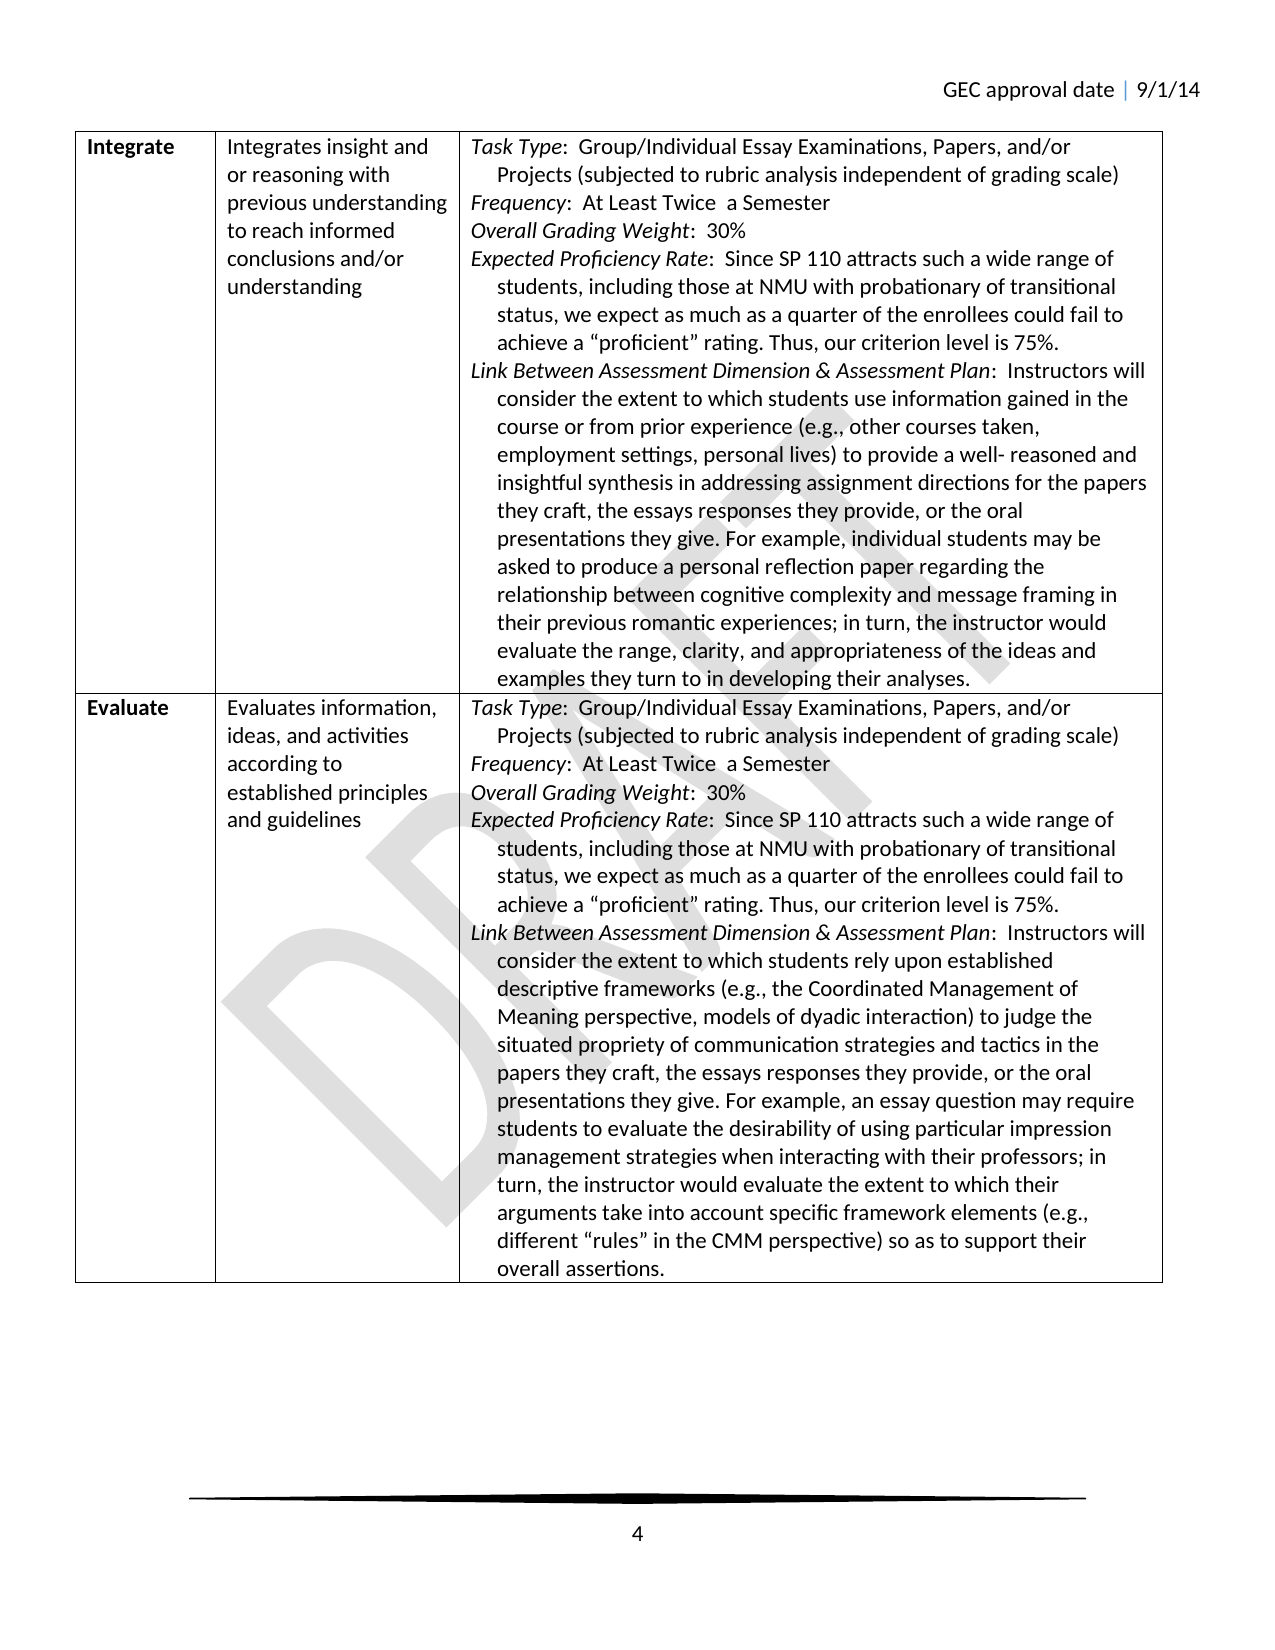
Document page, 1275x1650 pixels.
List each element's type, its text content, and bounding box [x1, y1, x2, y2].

table_header Integrates insight and or reasoning with previous understanding to reach informed conclusions and/or understanding [216, 132, 459, 692]
table_cell Task Type: Group/Individual Essay Examinations, Papers, and/or Projects (subjected to rubric analysis independent of grading scale) Frequency: At Least Twice a Semester Overall Grading Weight: 30% Expected Proficiency Rate: Since SP 110 attracts such a wide range of students, including those at NMU with probationary of transitional status, we expect as much as a quarter of the enrollees could fail to achieve a “proficient” rating. Thus, our criterion level is 75%. Link Between Assessment Dimension & Assessment Plan: Instructors will consider the extent to which students rely upon established descriptive frameworks (e.g., the Coordinated Management of Meaning perspective, models of dyadic interaction) to judge the situated propriety of communication strategies and tactics in the papers they craft, the essays responses they provide, or the oral presentations they give. For example, an essay question may require students to evaluate the desirability of using particular impression management strategies when interacting with their professors; in turn, the instructor would evaluate the extent to which their arguments take into account specific framework elements (e.g., different “rules” in the CMM perspective) so as to support their overall assertions. [460, 694, 1162, 1282]
table_cell Evaluates information, ideas, and activities according to established principles and guidelines [216, 694, 459, 1282]
table_header Integrate [76, 132, 215, 692]
table_header Task Type: Group/Individual Essay Examinations, Papers, and/or Projects (subjected to rubric analysis independent of grading scale) Frequency: At Least Twice a Semester Overall Grading Weight: 30% Expected Proficiency Rate: Since SP 110 attracts such a wide range of students, including those at NMU with probationary of transitional status, we expect as much as a quarter of the enrollees could fail to achieve a “proficient” rating. Thus, our criterion level is 75%. Link Between Assessment Dimension & Assessment Plan: Instructors will consider the extent to which students use information gained in the course or from prior experience (e.g., other courses taken, employment settings, personal lives) to provide a well- reasoned and insightful synthesis in addressing assignment directions for the papers they craft, the essays responses they provide, or the oral presentations they give. For example, individual students may be asked to produce a personal reflection paper regarding the relationship between cognitive complexity and message framing in their previous romantic experiences; in turn, the instructor would evaluate the range, clarity, and appropriateness of the ideas and examples they turn to in developing their analyses. [460, 132, 1162, 692]
table_cell Evaluate [76, 694, 215, 1282]
